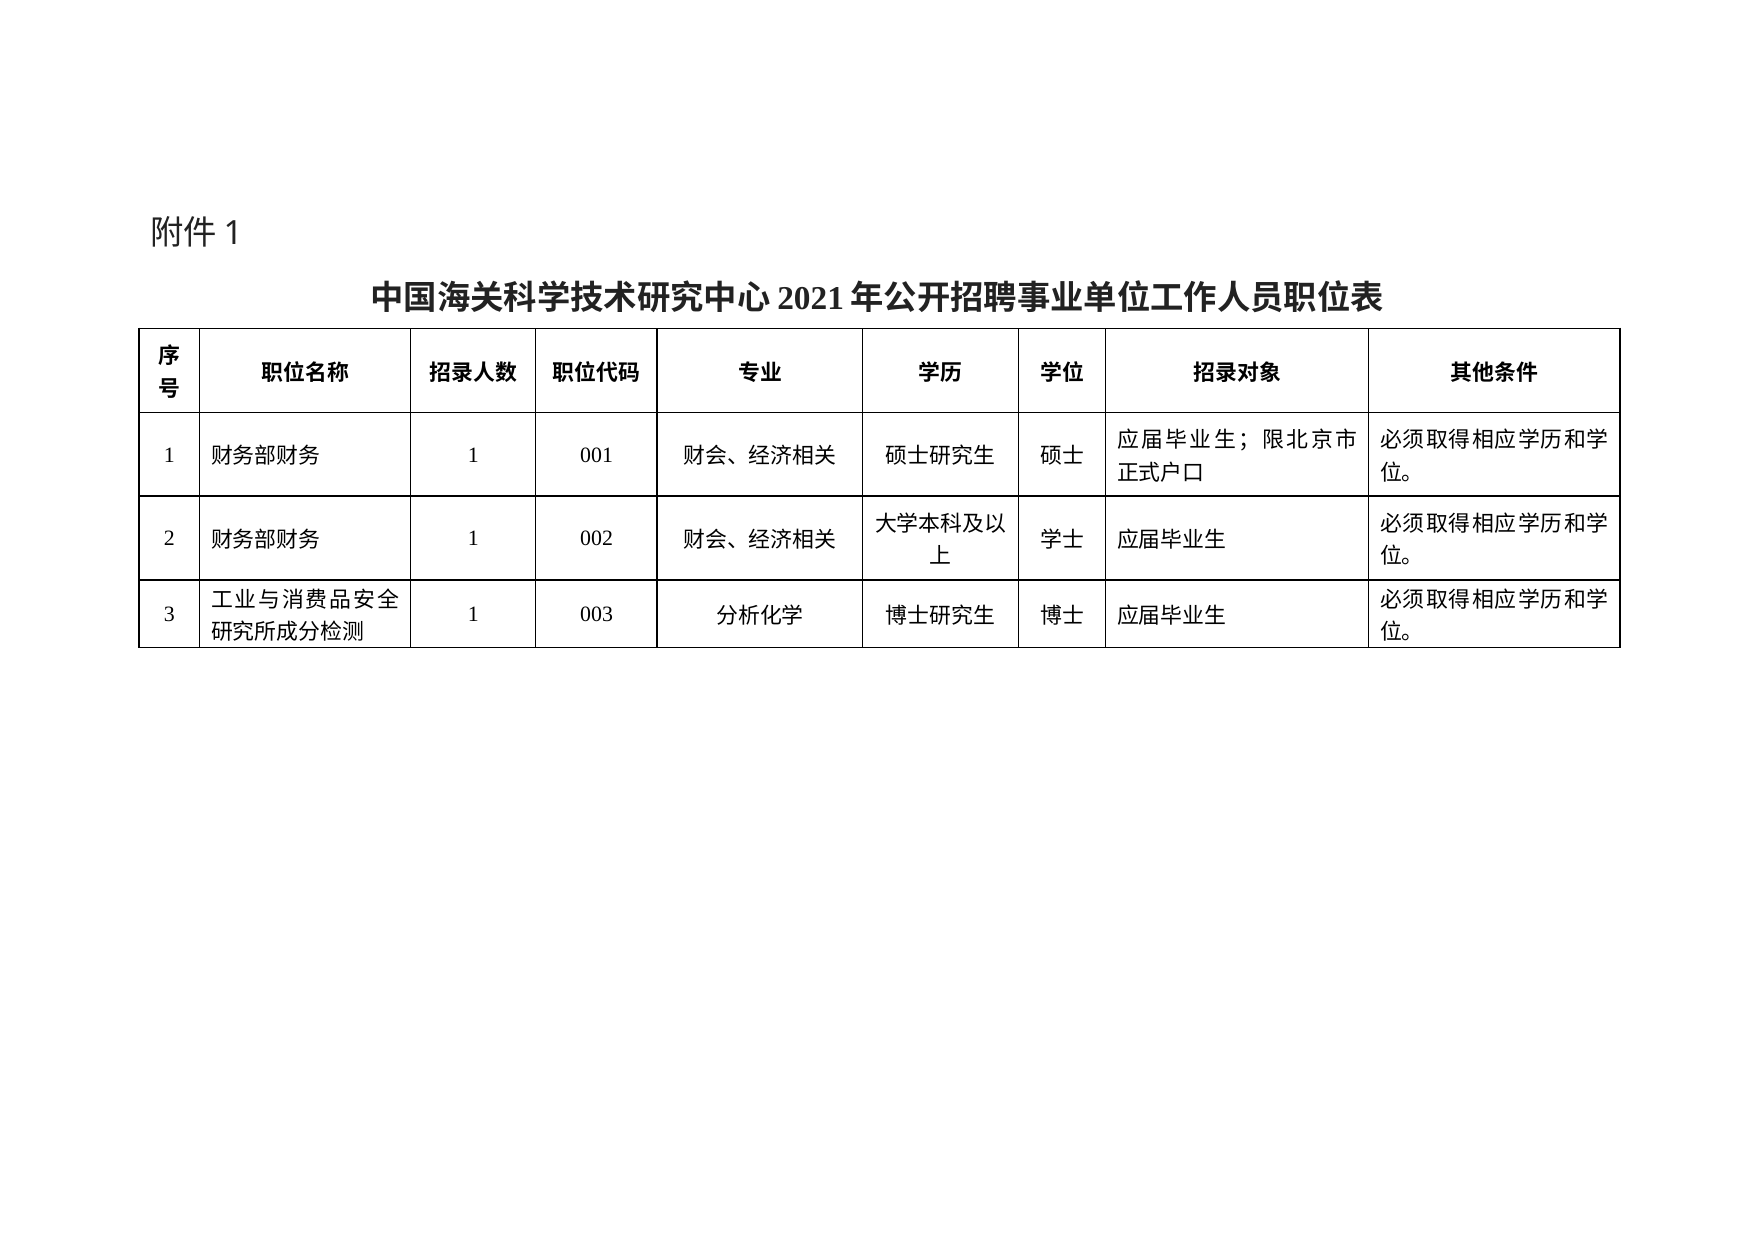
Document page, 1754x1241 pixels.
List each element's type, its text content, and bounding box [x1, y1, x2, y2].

table_cell 财务部财务 [200, 497, 410, 579]
table_cell 必须取得相应学历和学位。 [1369, 497, 1619, 579]
table_cell 应届毕业生 [1106, 581, 1368, 647]
table_header 招录对象 [1106, 329, 1368, 411]
table_cell 1 [411, 413, 535, 495]
table_cell 学士 [1019, 497, 1105, 579]
text 附件1 [150, 198, 1604, 263]
table_cell 财会、经济相关 [658, 497, 862, 579]
table_cell 应届毕业生；限北京市正式户口 [1106, 413, 1368, 495]
table_cell 财务部财务 [200, 413, 410, 495]
table_header 职位名称 [200, 329, 410, 411]
table_cell 1 [140, 413, 199, 495]
table_header 专业 [658, 329, 862, 411]
table_cell 002 [536, 497, 656, 579]
table_header 其他条件 [1369, 329, 1619, 411]
table_header 招录人数 [411, 329, 535, 411]
table_cell 财会、经济相关 [658, 413, 862, 495]
table_cell 博士 [1019, 581, 1105, 647]
table_header 序号 [140, 329, 199, 411]
table_cell 应届毕业生 [1106, 497, 1368, 579]
table_cell 003 [536, 581, 656, 647]
table_cell 工业与消费品安全研究所成分检测 [200, 581, 410, 647]
table_cell 3 [140, 581, 199, 647]
text 中国海关科学技术研究中心2021年公开招聘事业单位工作人员职位表 [150, 263, 1604, 328]
table_cell 分析化学 [658, 581, 862, 647]
table_cell 必须取得相应学历和学位。 [1369, 581, 1619, 647]
table_header 职位代码 [536, 329, 656, 411]
table_cell 2 [140, 497, 199, 579]
table_cell 1 [411, 581, 535, 647]
table_cell 硕士 [1019, 413, 1105, 495]
table_cell 硕士研究生 [863, 413, 1018, 495]
table_cell 大学本科及以上 [863, 497, 1018, 579]
table_header 学位 [1019, 329, 1105, 411]
table_cell 001 [536, 413, 656, 495]
table_cell 博士研究生 [863, 581, 1018, 647]
table_header 学历 [863, 329, 1018, 411]
table_cell 必须取得相应学历和学位。 [1369, 413, 1619, 495]
table_cell 1 [411, 497, 535, 579]
